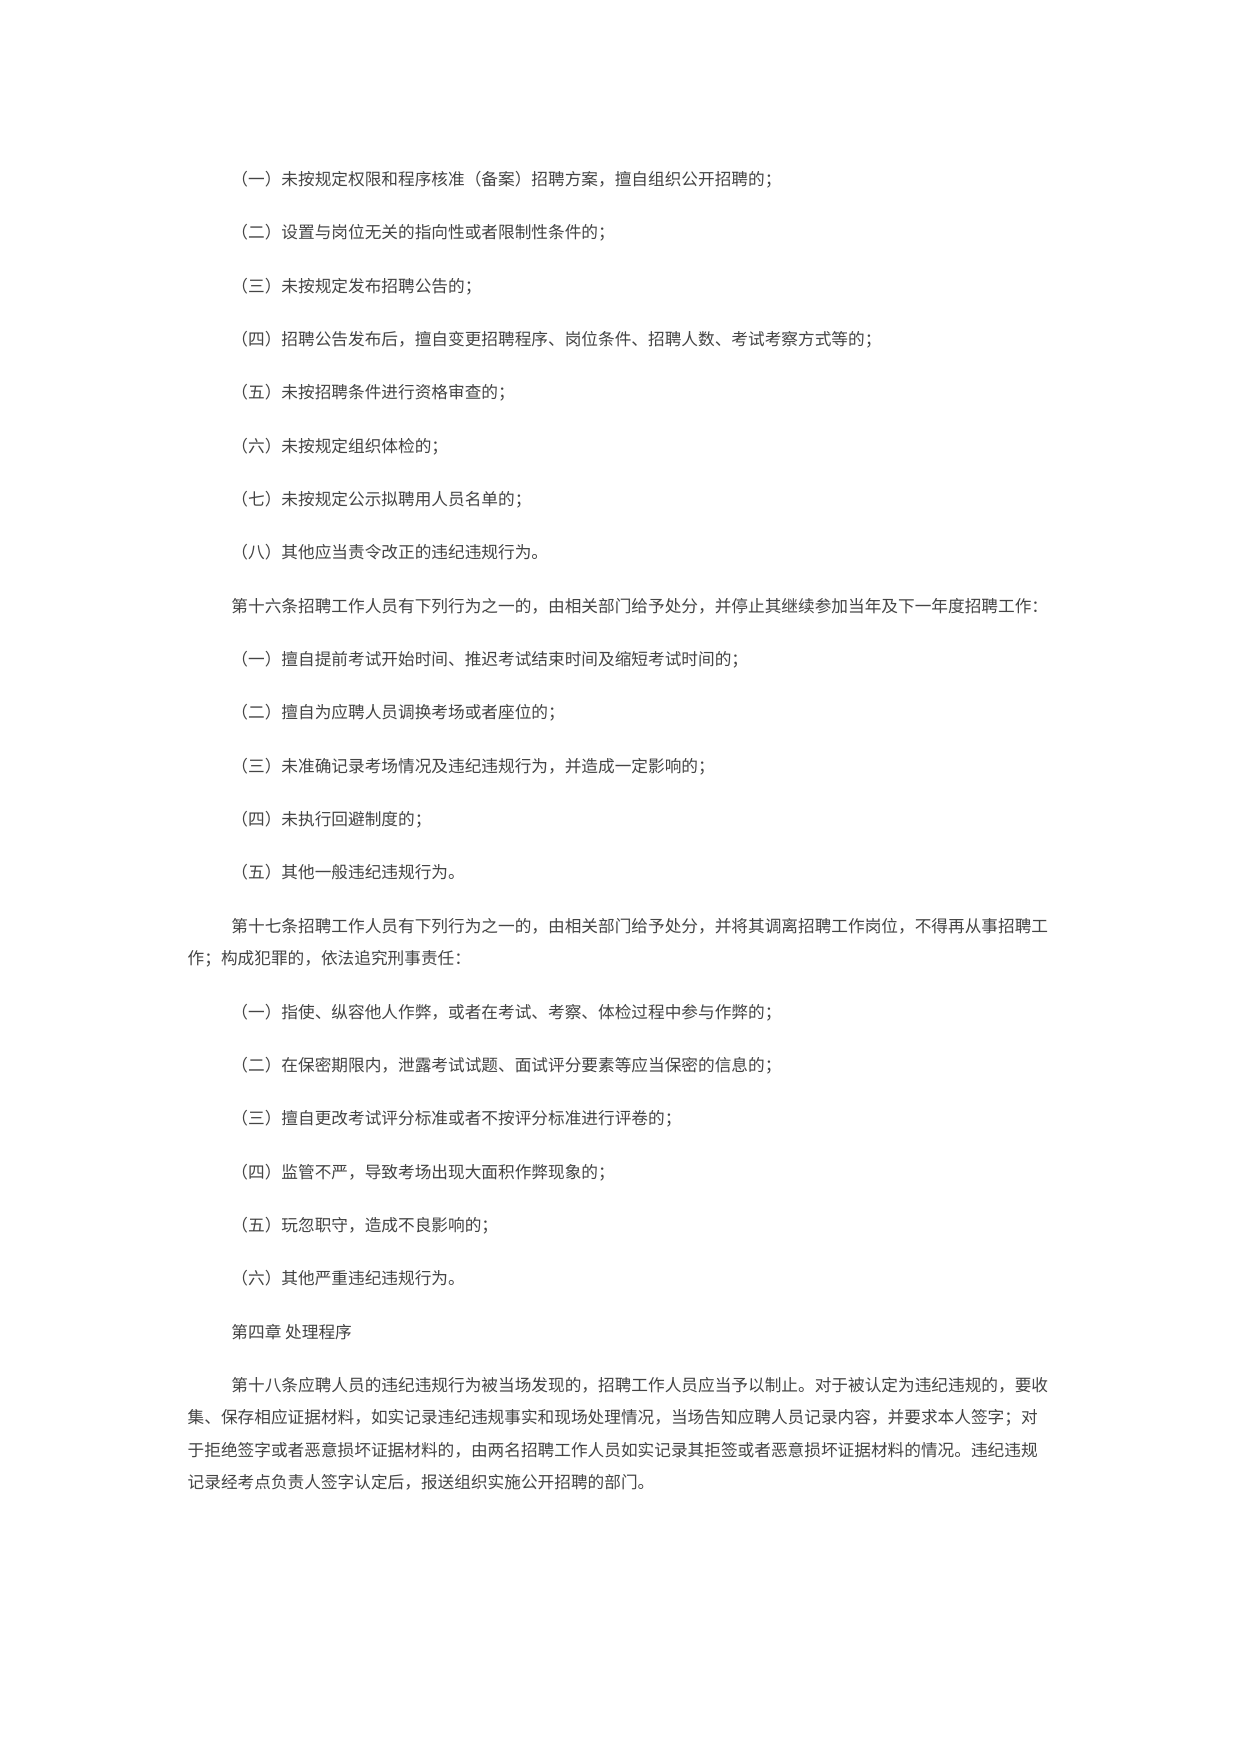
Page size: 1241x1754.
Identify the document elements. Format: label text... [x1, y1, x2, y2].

text 第十八条应聘人员的违纪违规行为被当场发现的，招聘工作人员应当予以制止。对于被认定为违纪违规的，要收集、保存相应证据材料，如实记录违纪违规事实和现场处理情况，当场告知应聘人员记录内容，并要求本人签字；对于拒绝签字或者恶意损坏证据材料的，由两名招聘工作人员如实记录其拒签或者恶意损坏证据材料的情况。违纪违规记录经考点负责人签字认定后，报送组织实施公开招聘的部门。 [187, 1368, 1053, 1498]
text （七）未按规定公示拟聘用人员名单的； [187, 482, 1053, 514]
text （二）设置与岗位无关的指向性或者限制性条件的； [187, 215, 1053, 248]
text （一）指使、纵容他人作弊，或者在考试、考察、体检过程中参与作弊的； [187, 994, 1053, 1027]
text （五）玩忽职守，造成不良影响的； [187, 1208, 1053, 1240]
text （二）在保密期限内，泄露考试试题、面试评分要素等应当保密的信息的； [187, 1048, 1053, 1080]
text 第十六条招聘工作人员有下列行为之一的，由相关部门给予处分，并停止其继续参加当年及下一年度招聘工作： [187, 589, 1053, 621]
text （三）擅自更改考试评分标准或者不按评分标准进行评卷的； [187, 1101, 1053, 1134]
text （一）擅自提前考试开始时间、推迟考试结束时间及缩短考试时间的； [187, 642, 1053, 674]
text （八）其他应当责令改正的违纪违规行为。 [187, 535, 1053, 568]
text （一）未按规定权限和程序核准（备案）招聘方案，擅自组织公开招聘的； [187, 162, 1053, 194]
text （五）未按招聘条件进行资格审查的； [187, 375, 1053, 408]
text （六）未按规定组织体检的； [187, 429, 1053, 461]
text （三）未按规定发布招聘公告的； [187, 269, 1053, 301]
text （六）其他严重违纪违规行为。 [187, 1261, 1053, 1294]
text （三）未准确记录考场情况及违纪违规行为，并造成一定影响的； [187, 749, 1053, 781]
text （四）招聘公告发布后，擅自变更招聘程序、岗位条件、招聘人数、考试考察方式等的； [187, 322, 1053, 354]
text （四）未执行回避制度的； [187, 802, 1053, 834]
text （四）监管不严，导致考场出现大面积作弊现象的； [187, 1154, 1053, 1187]
text 第十七条招聘工作人员有下列行为之一的，由相关部门给予处分，并将其调离招聘工作岗位，不得再从事招聘工作；构成犯罪的，依法追究刑事责任： [187, 909, 1053, 974]
text 第四章 处理程序 [187, 1314, 1053, 1347]
text （五）其他一般违纪违规行为。 [187, 855, 1053, 888]
text （二）擅自为应聘人员调换考场或者座位的； [187, 695, 1053, 728]
